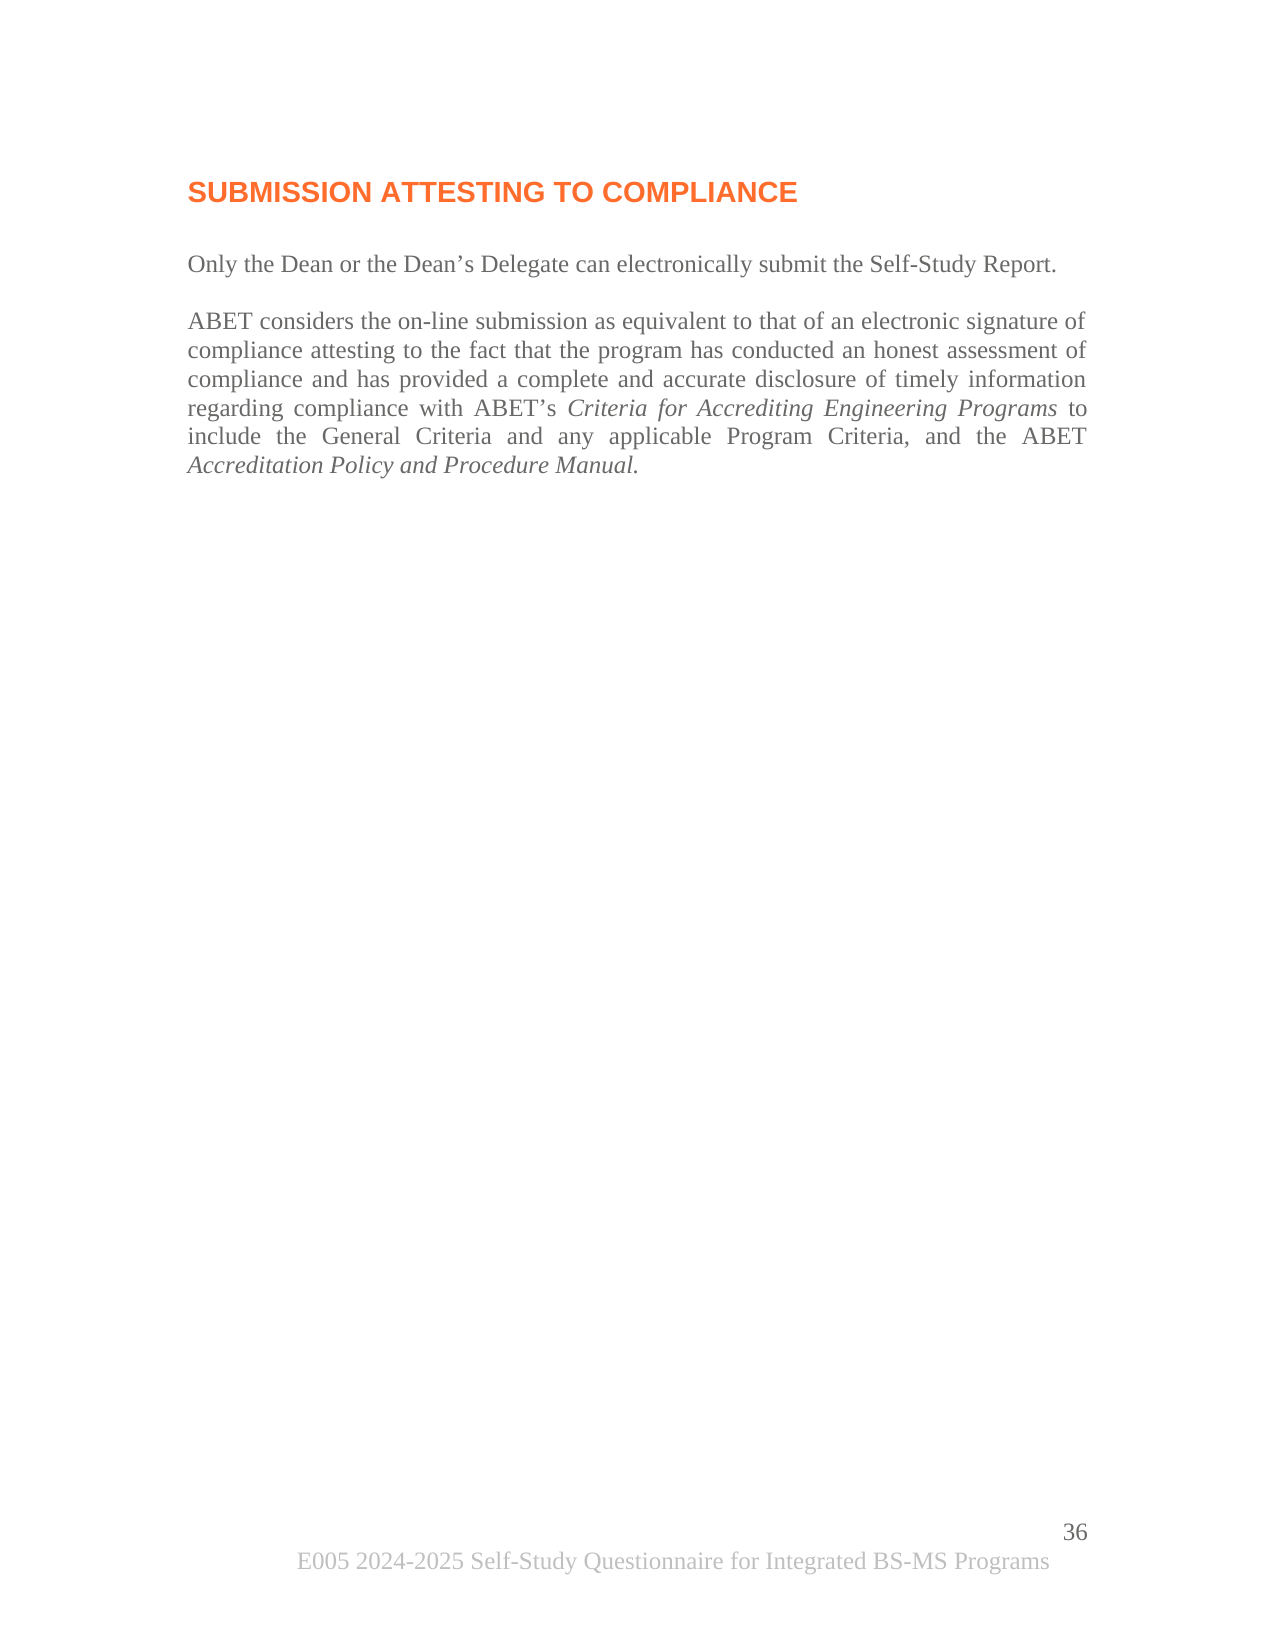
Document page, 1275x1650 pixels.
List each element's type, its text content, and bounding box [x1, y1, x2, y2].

subtitle SUBMISSION ATTESTING TO COMPLIANCE [187, 175, 1087, 208]
text Only the Dean or the Dean’s Delegate can electronically submit the Self-Study Report. [187, 249, 1087, 278]
text ABET considers the on-line submission as equivalent to that of an electronic signature of compliance attesting to the fact that the program has conducted an honest assessment of compliance and has provided a complete and accurate disclosure of timely information regarding compliance with ABET’s Criteria for Accrediting Engineering Programs to include the General Criteria and any applicable Program Criteria, and the ABET Accreditation Policy and Procedure Manual. [187, 306, 1087, 479]
